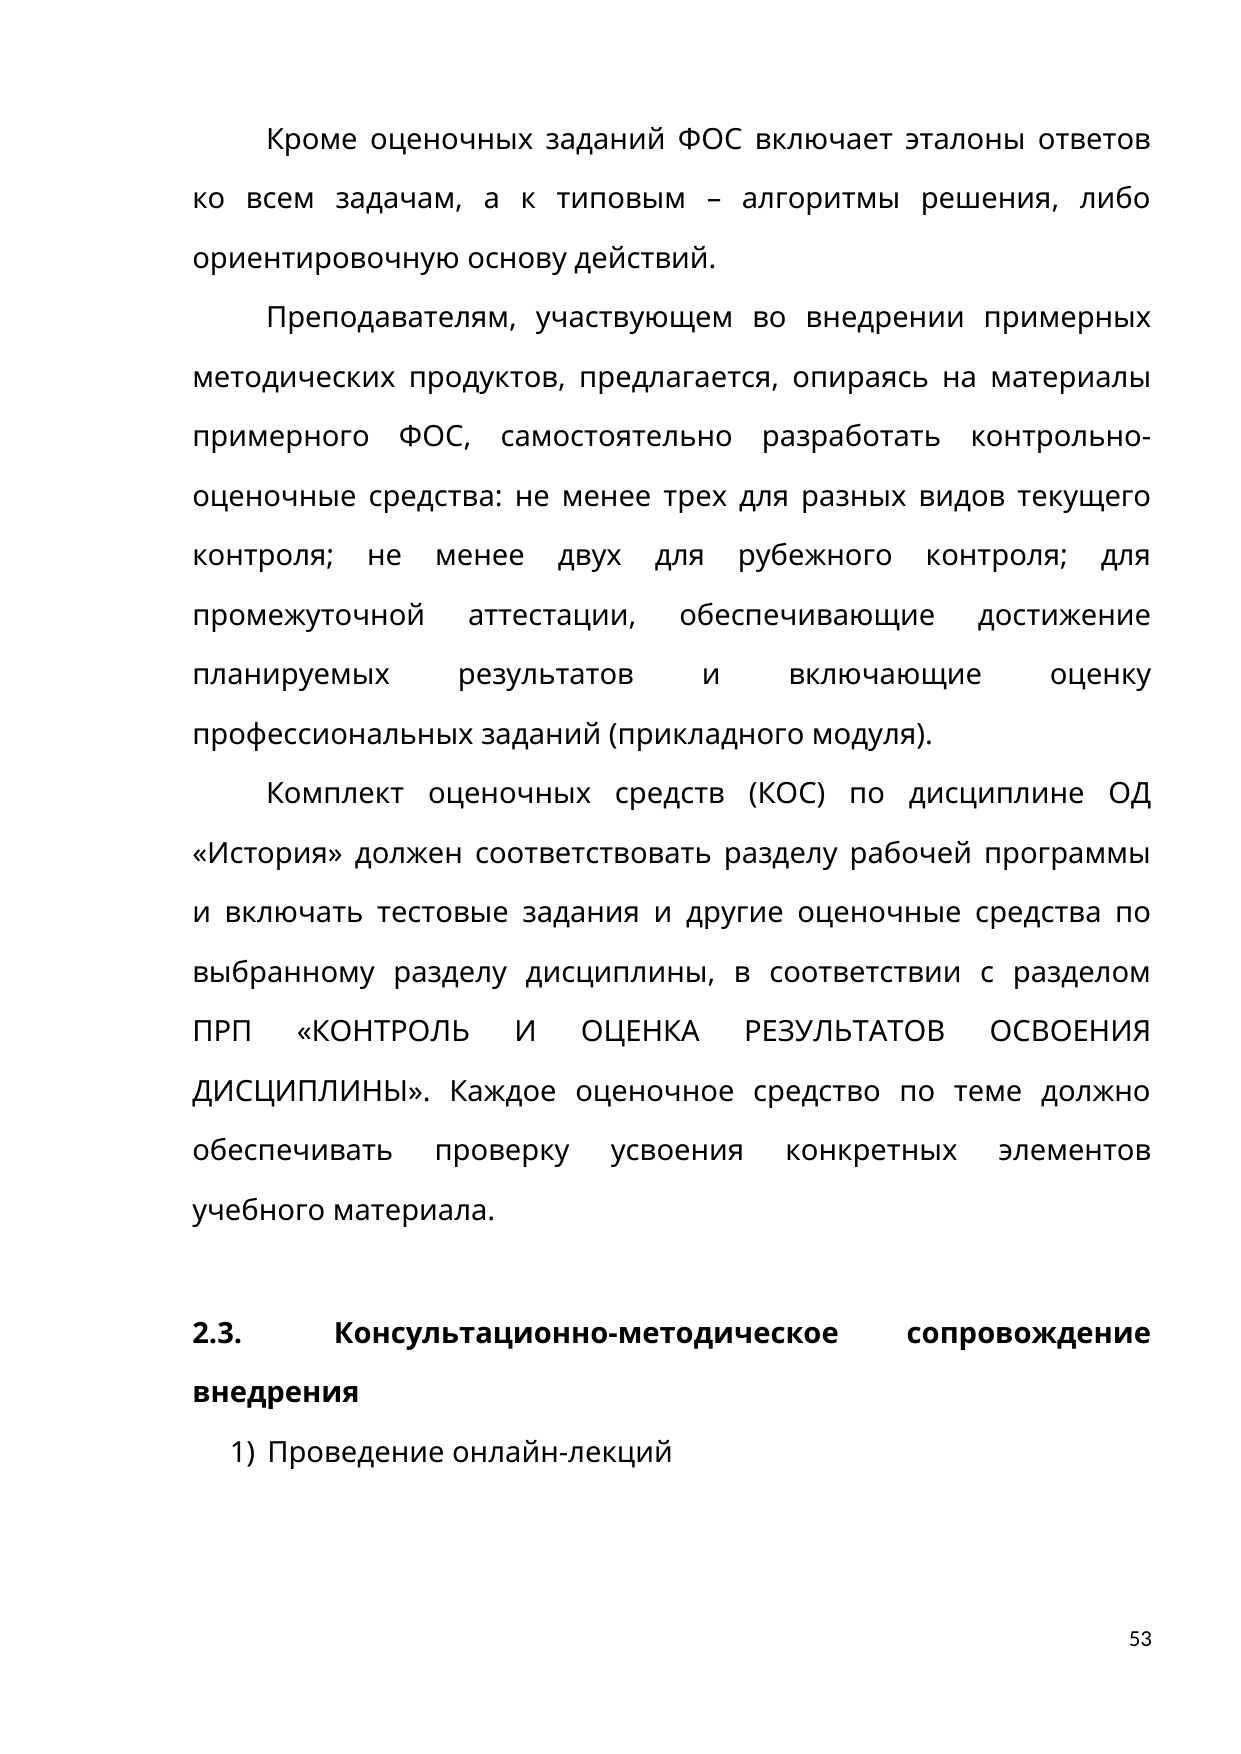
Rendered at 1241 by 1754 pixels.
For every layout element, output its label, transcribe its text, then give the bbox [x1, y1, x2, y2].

list Проведение онлайн-лекций [229, 1431, 1152, 1471]
text Кроме оценочных заданий ФОС включает эталоны ответов ко всем задачам, а к типовым – алгоритмы решения, либо ориентировочную основу действий. [192, 118, 1152, 277]
text Комплект оценочных средств (КОС) по дисциплине ОД «История» должен соответствовать разделу рабочей программы и включать тестовые задания и другие оценочные средства по выбранному разделу дисциплины, в соответствии с разделом ПРП «КОНТРОЛЬ И ОЦЕНКА РЕЗУЛЬТАТОВ ОСВОЕНИЯ ДИСЦИПЛИНЫ». Каждое оценочное средство по теме должно обеспечивать проверку усвоения конкретных элементов учебного материала. [192, 772, 1152, 1228]
text Преподавателям, участвующем во внедрении примерных методических продуктов, предлагается, опираясь на материалы примерного ФОС, самостоятельно разработать контрольно-оценочные средства: не менее трех для разных видов текущего контроля; не менее двух для рубежного контроля; для промежуточной аттестации, обеспечивающие достижение планируемых результатов и включающие оценку профессиональных заданий (прикладного модуля). [192, 297, 1152, 753]
subtitle Консультационно-методическое сопровождение внедрения [192, 1312, 1152, 1411]
